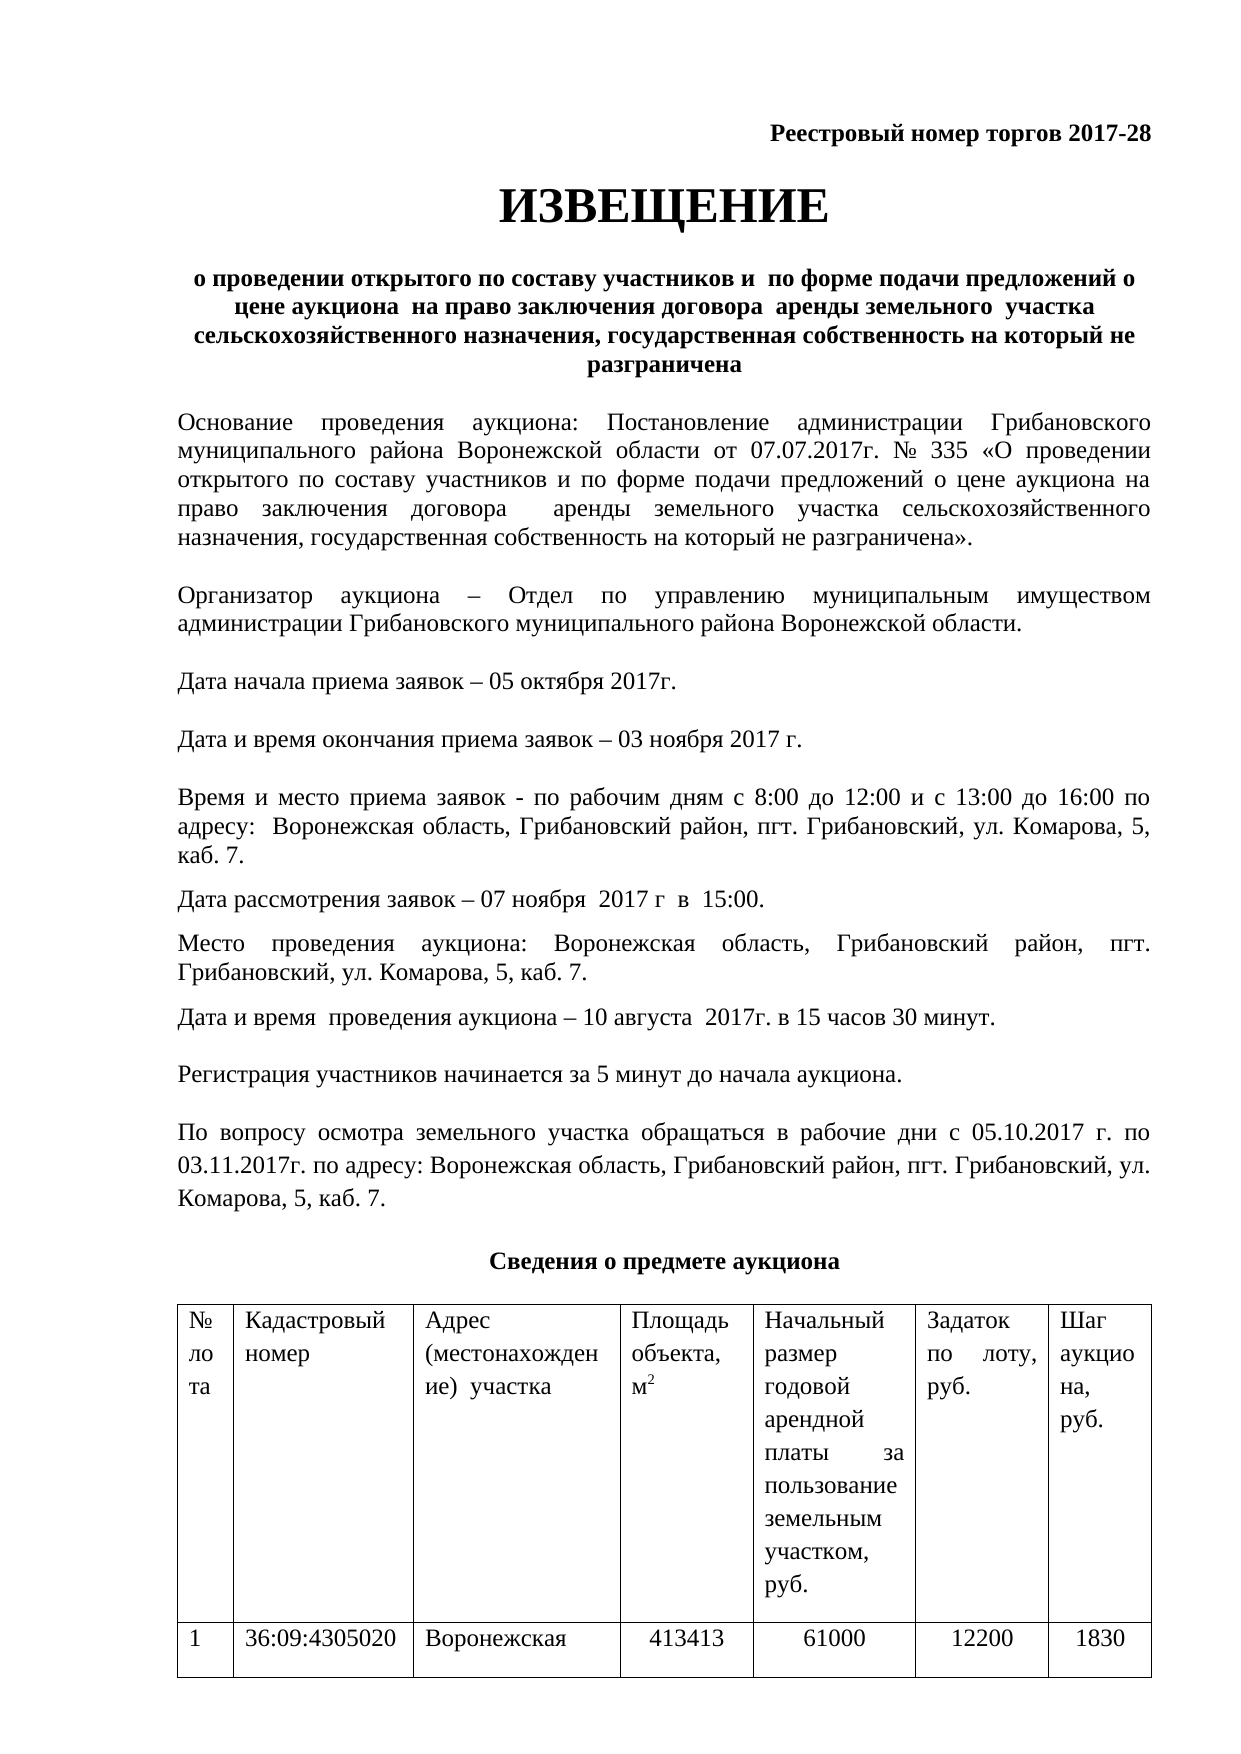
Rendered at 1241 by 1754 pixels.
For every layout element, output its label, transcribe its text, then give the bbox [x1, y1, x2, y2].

text Дата рассмотрения заявок – 07 ноября 2017 г в 15:00. [177, 884, 1152, 913]
table_header Площадь объекта, м2 [621, 1305, 753, 1622]
text Реестровый номер торгов 2017-28 [177, 118, 1152, 147]
text По вопросу осмотра земельного участка обращаться в рабочие дни с 05.10.2017 г. по 03.11.2017г. по адресу: Воронежская область, Грибановский район, пгт. Грибановский, ул. Комарова, 5, каб. 7. [177, 1117, 1152, 1212]
text Дата и время проведения аукциона – 10 августа 2017г. в 15 часов 30 минут. [177, 1002, 1152, 1030]
table_header Адрес (местонахождение) участка [414, 1305, 620, 1622]
text Дата начала приема заявок – 05 октября 2017г. [177, 666, 1152, 695]
table_header Задаток по лоту, руб. [916, 1305, 1048, 1622]
table_cell 12200 [916, 1623, 1048, 1677]
text ИЗВЕЩЕНИЕ [177, 176, 1152, 233]
table_cell 36:09:4305020:10 [234, 1623, 413, 1677]
table_header Кадастровый номер [234, 1305, 413, 1622]
text о проведении открытого по составу участников и по форме подачи предложений о цене аукциона на право заключения договора аренды земельного участка сельскохозяйственного назначения, государственная собственность на который не разграничена [177, 263, 1152, 378]
table_cell 413413 [621, 1623, 753, 1677]
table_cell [414, 1623, 620, 1677]
text Время и место приема заявок - по рабочим дням с 8:00 до 12:00 и с 13:00 до 16:00 по адресу: Воронежская область, Грибановский район, пгт. Грибановский, ул. Комарова, 5, каб. 7. [177, 782, 1152, 868]
text Место проведения аукциона: Воронежская область, Грибановский район, пгт. Грибановский, ул. Комарова, 5, каб. 7. [177, 928, 1152, 986]
table_cell 1830 [1049, 1623, 1151, 1677]
text Регистрация участников начинается за 5 минут до начала аукциона. [177, 1059, 1152, 1088]
table_header № лота [178, 1305, 233, 1622]
text Организатор аукциона – Отдел по управлению муниципальным имуществом администрации Грибановского муниципального района Воронежской области. [177, 580, 1152, 637]
table_cell 1 [178, 1623, 233, 1677]
text Основание проведения аукциона: Постановление администрации Грибановского муниципального района Воронежской области от 07.07.2017г. № 335 «О проведении открытого по составу участников и по форме подачи предложений о цене аукциона на право заключения договора аренды земельного участка сельскохозяйственного назначения, государственная собственность на который не разграничена». [177, 407, 1152, 551]
table_header Шаг аукциона, руб. [1049, 1305, 1151, 1622]
text Дата и время окончания приема заявок – 03 ноября 2017 г. [177, 724, 1152, 753]
table_cell 61000 [754, 1623, 915, 1677]
table_header Начальный размер годовой арендной платы за пользование земельным участком, руб. [754, 1305, 915, 1622]
text Сведения о предмете аукциона [177, 1246, 1152, 1274]
